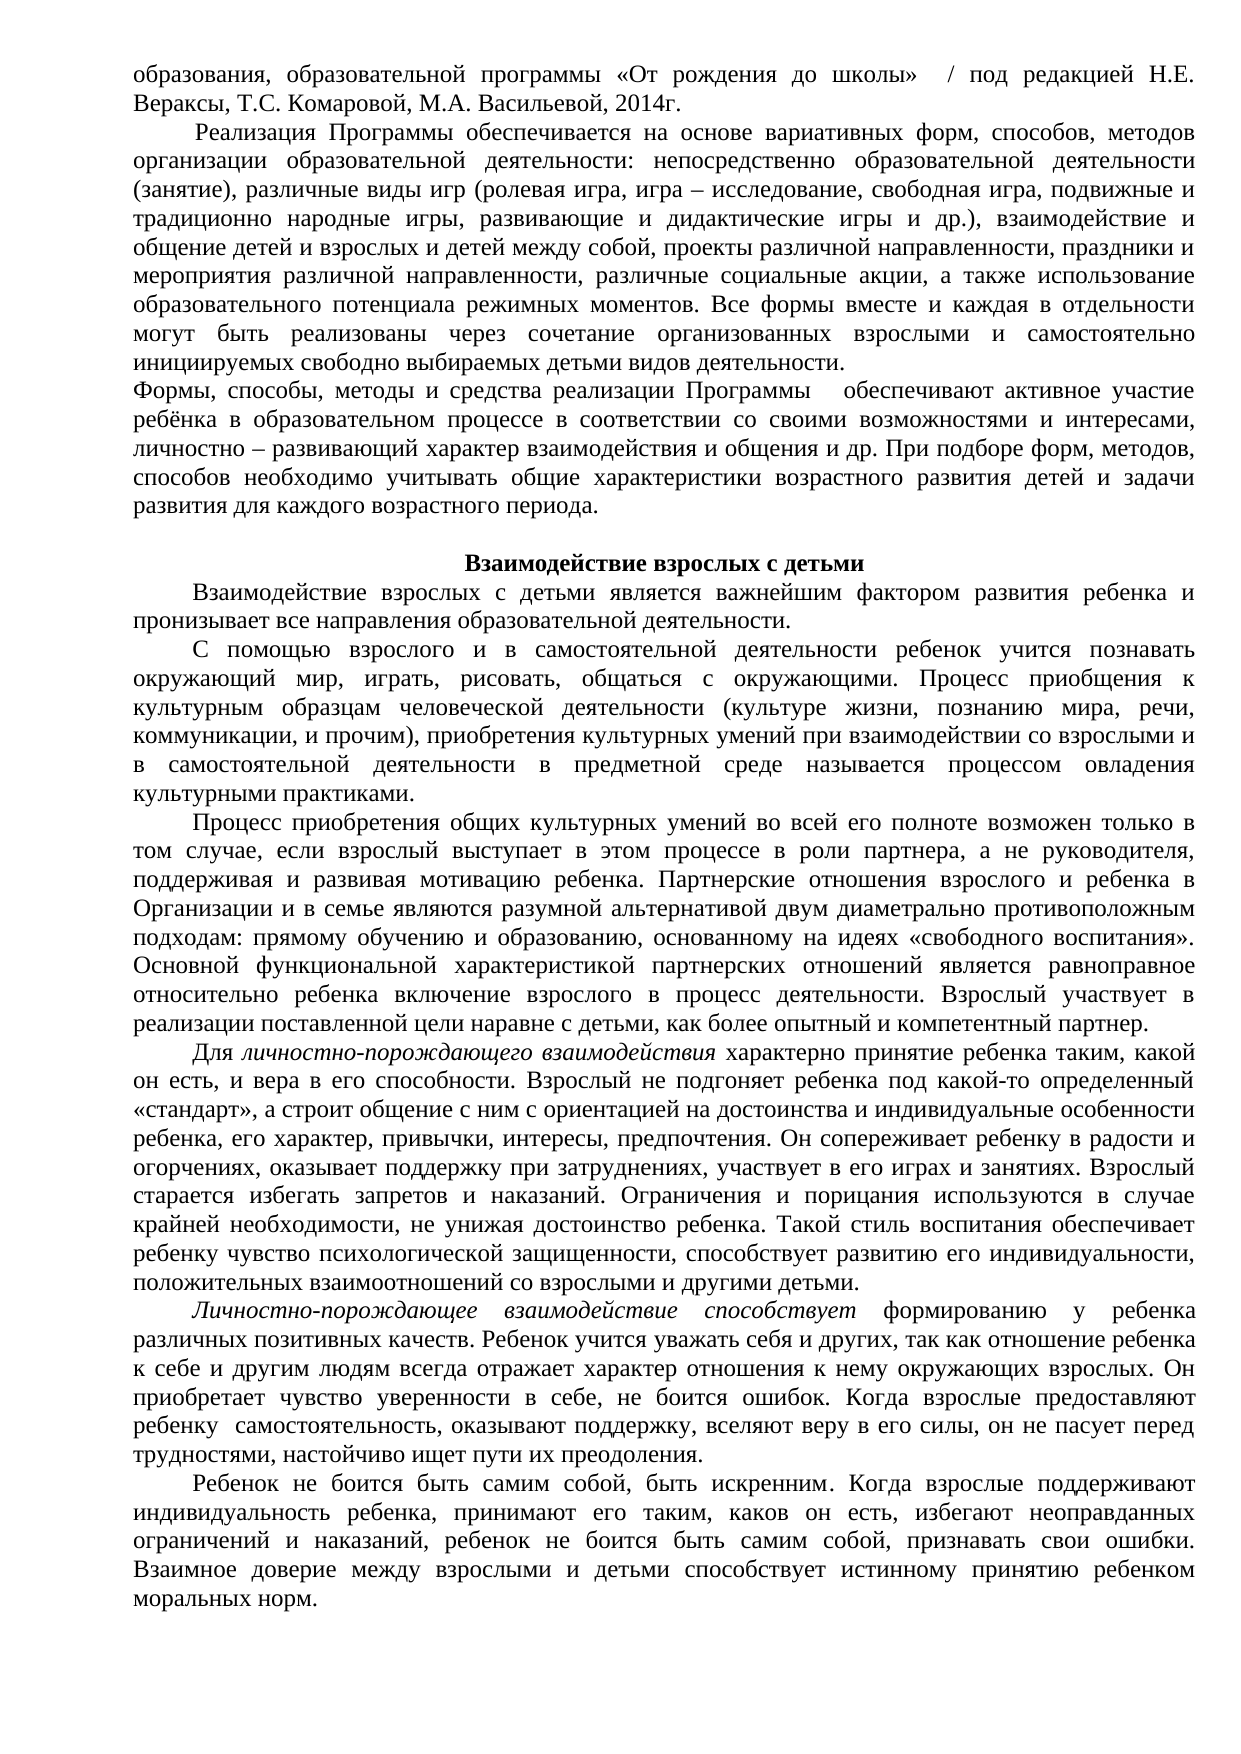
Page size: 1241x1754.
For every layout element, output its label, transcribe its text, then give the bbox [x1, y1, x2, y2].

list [133, 59, 1196, 117]
text Формы, способы, методы и средства реализации Программы обеспечивают активное участие ребёнка в образовательном процессе в соответствии со своими возможностями и интересами, личностно – развивающий характер взаимодействия и общения и др. При подборе форм, методов, способов необходимо учитывать общие характеристики возрастного развития детей и задачи развития для каждого возрастного периода. [133, 375, 1196, 519]
text С помощью взрослого и в самостоятельной деятельности ребенок учится познавать окружающий мир, играть, рисовать, общаться с окружающими. Процесс приобщения к культурным образцам человеческой деятельности (культуре жизни, познанию мира, речи, коммуникации, и прочим), приобретения культурных умений при взаимодействии со взрослыми и в самостоятельной деятельности в предметной среде называется процессом овладения культурными практиками. [133, 634, 1196, 807]
text Взаимодействие взрослых с детьми является важнейшим фактором развития ребенка и пронизывает все направления образовательной деятельности. [133, 577, 1196, 634]
text Ребенок не боится быть самим собой, быть искренним. Когда взрослые поддерживают индивидуальность ребенка, принимают его таким, каков он есть, избегают неоправданных ограничений и наказаний, ребенок не боится быть самим собой, признавать свои ошибки. Взаимное доверие между взрослыми и детьми способствует истинному принятию ребенком моральных норм. [133, 1468, 1196, 1612]
list Реализация Программы обеспечивается на основе вариативных форм, способов, методов организации образовательной деятельности: непосредственно образовательной деятельности (занятие), различные виды игр (ролевая игра, игра – исследование, свободная игра, подвижные и традиционно народные игры, развивающие и дидактические игры и др.), взаимодействие и общение детей и взрослых и детей между собой, проекты различной направленности, праздники и мероприятия различной направленности, различные социальные акции, а также использование образовательного потенциала режимных моментов. Все формы вместе и каждая в отдельности могут быть реализованы через сочетание организованных взрослыми и самостоятельно инициируемых свободно выбираемых детьми видов деятельности. [133, 117, 1196, 375]
text Взаимодействие взрослых с детьми [133, 548, 1196, 577]
text Личностно-порождающее взаимодействие способствует формированию у ребенка различных позитивных качеств. Ребенок учится уважать себя и других, так как отношение ребенка к себе и другим людям всегда отражает характер отношения к нему окружающих взрослых. Он приобретает чувство уверенности в себе, не боится ошибок. Когда взрослые предоставляют ребенку самостоятельность, оказывают поддержку, вселяют веру в его силы, он не пасует перед трудностями, настойчиво ищет пути их преодоления. [133, 1295, 1196, 1468]
text Процесс приобретения общих культурных умений во всей его полноте возможен только в том случае, если взрослый выступает в этом процессе в роли партнера, а не руководителя, поддерживая и развивая мотивацию ребенка. Партнерские отношения взрослого и ребенка в Организации и в семье являются разумной альтернативой двум диаметрально противоположным подходам: прямому обучению и образованию, основанному на идеях «свободного воспитания». Основной функциональной характеристикой партнерских отношений является равноправное относительно ребенка включение взрослого в процесс деятельности. Взрослый участвует в реализации поставленной цели наравне с детьми, как более опытный и компетентный партнер. [133, 807, 1196, 1037]
text Для личностно-порождающего взаимодействия характерно принятие ребенка таким, какой он есть, и вера в его способности. Взрослый не подгоняет ребенка под какой-то определенный «стандарт», а строит общение с ним с ориентацией на достоинства и индивидуальные особенности ребенка, его характер, привычки, интересы, предпочтения. Он сопереживает ребенку в радости и огорчениях, оказывает поддержку при затруднениях, участвует в его играх и занятиях. Взрослый старается избегать запретов и наказаний. Ограничения и порицания используются в случае крайней необходимости, не унижая достоинство ребенка. Такой стиль воспитания обеспечивает ребенку чувство психологической защищенности, способствует развитию его индивидуальности, положительных взаимоотношений со взрослыми и другими детьми. [133, 1037, 1196, 1295]
